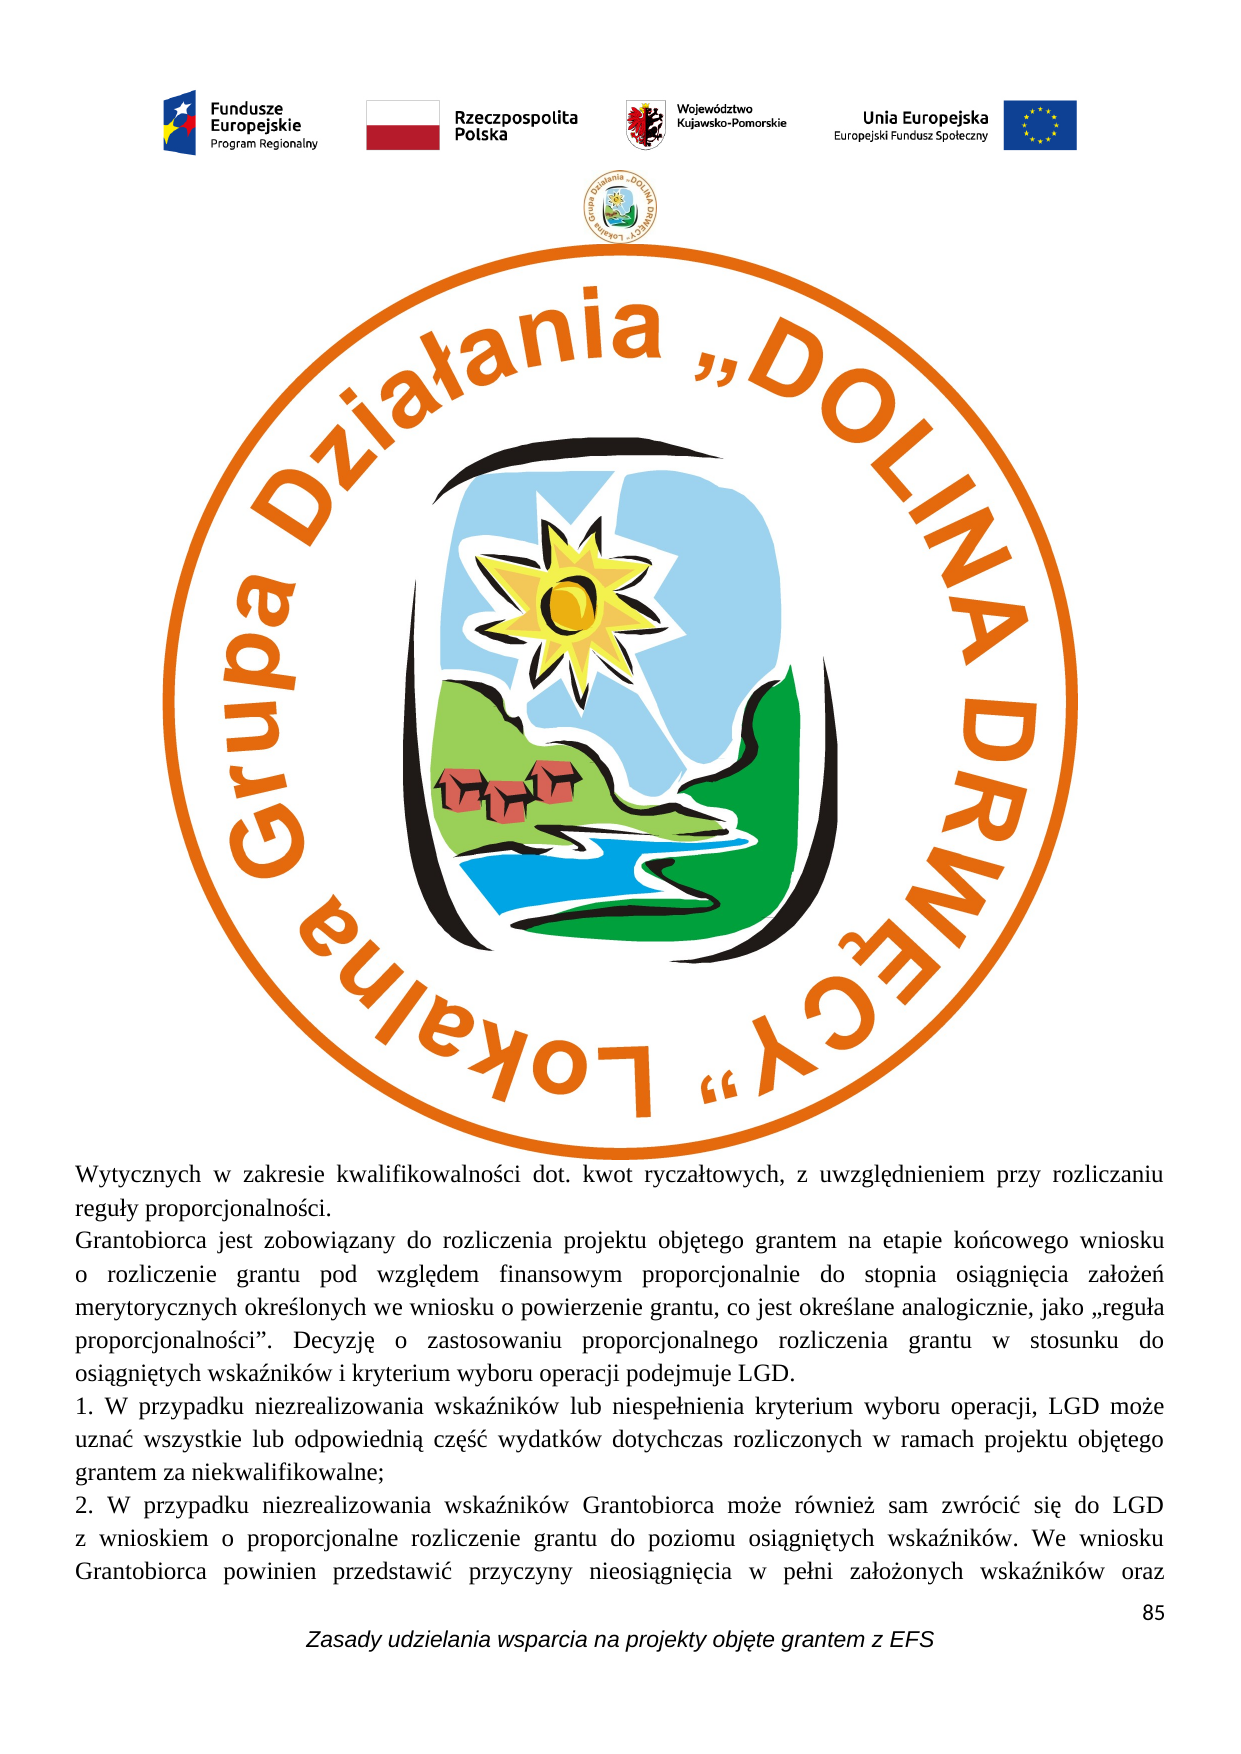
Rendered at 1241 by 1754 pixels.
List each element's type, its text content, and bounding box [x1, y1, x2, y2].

text 1. W przypadku niezrealizowania wskaźników lub niespełnienia kryterium wyboru operacji, LGD może uznać wszystkie lub odpowiednią część wydatków dotychczas rozliczonych w ramach projektu objętego grantem za niekwalifikowalne; [75, 1391, 1165, 1486]
picture [147, 73, 1093, 1160]
text Grantobiorca jest zobowiązany do rozliczenia projektu objętego grantem na etapie końcowego wniosku o rozliczenie grantu pod względem finansowym proporcjonalnie do stopnia osiągnięcia założeń merytorycznych określonych we wniosku o powierzenie grantu, co jest określane analogicznie, jako „reguła proporcjonalności”. Decyzję o zastosowaniu proporcjonalnego rozliczenia grantu w stosunku do osiągniętych wskaźników i kryterium wyboru operacji podejmuje LGD. [75, 1226, 1165, 1386]
text Kwotą uproszczoną jest kwota uzgodniona za wykonanie całego projektu objętego grantem na etapie zatwierdzenia przez LGD wniosku o powierzenie grantu. Do kwoty uproszczonej należy stosować zapisy Wytycznych w zakresie kwalifikowalności dot. kwot ryczałtowych, z uwzględnieniem przy rozliczaniu reguły proporcjonalności. [75, 1159, 1165, 1221]
text 2. W przypadku niezrealizowania wskaźników Grantobiorca może również sam zwrócić się do LGD z wnioskiem o proporcjonalne rozliczenie grantu do poziomu osiągniętych wskaźników. We wniosku Grantobiorca powinien przedstawić przyczyny nieosiągnięcia w pełni założonych wskaźników oraz wykazać swoje starania zmierzające do osiągnięcia tych założeń lub wykazać wystąpienie tzw. siły wyższej. LGD w takiej sytuacji może podjąć decyzję o uznaniu części wydatków poniesionych przez Grantobiorcę za niekwalifikowane i żądać ich zwrotu. [75, 1490, 1165, 1584]
